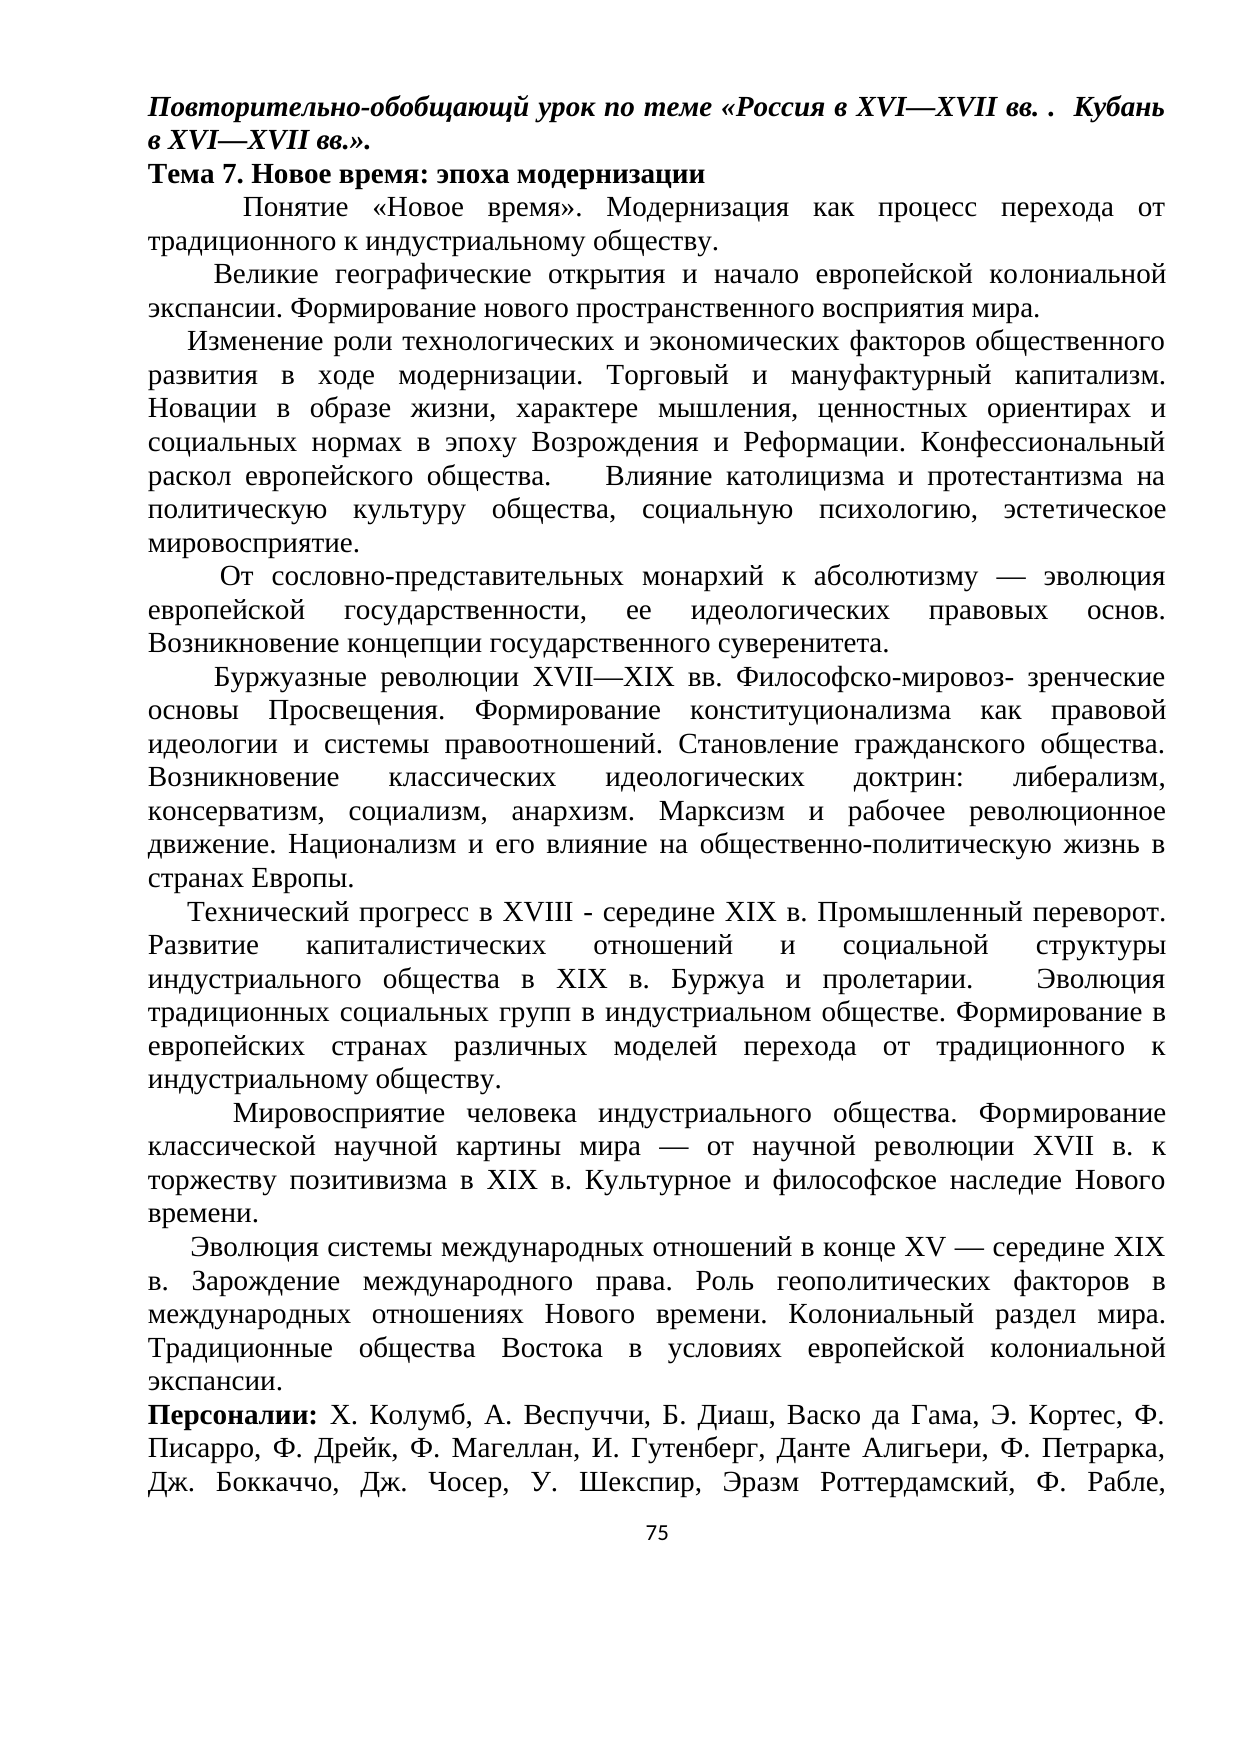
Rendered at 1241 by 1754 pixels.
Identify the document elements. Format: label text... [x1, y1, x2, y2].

text Эволюция системы международных отношений в конце XV — середине XIX в. Зарождение международного права. Роль геополитических факторов в международных отношениях Нового времени. Колониальный раздел мира. Традиционные общества Востока в условиях европейской колониальной экспансии. [148, 1229, 1166, 1397]
text Изменение роли технологических и экономических факторов общественного развития в ходе модернизации. Торговый и мануфактурный капитализм. Новации в образе жизни, характере мышления, ценностных ориентирах и социальных нормах в эпоху Возрождения и Реформации. Конфессиональный раскол европейского общества. Влияние католицизма и протестантизма на политическую культуру общества, социальную психологию, эстетическое мировосприятие. [148, 323, 1166, 558]
text Понятие «Новое время». Модернизация как процесс перехода от традиционного к индустриальному обществу. [148, 189, 1166, 256]
text Буржуазные революции XVII—XIX вв. Философско-мировоз- зренческие основы Просвещения. Формирование конституционализма как правовой идеологии и системы правоотношений. Становление гражданского общества. Возникновение классических идеологических доктрин: либерализм, консерватизм, социализм, анархизм. Марксизм и рабочее революционное движение. Национализм и его влияние на общественно-политическую жизнь в странах Европы. [148, 659, 1166, 894]
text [148, 1397, 1166, 1497]
text От сословно-представительных монархий к абсолютизму — эволюция европейской государственности, ее идеологических правовых основ. Возникновение концепции государственного суверенитета. [148, 558, 1166, 659]
text Великие географические открытия и начало европейской колониальной экспансии. Формирование нового пространственного восприятия мира. [148, 256, 1166, 323]
text Тема 7. Новое время: эпоха модернизации [148, 156, 1166, 189]
text Повторительно-обобщающй урок по теме «Россия в XVI—XVII вв. . Кубань в XVI—XVII вв.». [148, 89, 1166, 156]
text Технический прогресс в XVIII - середине XIX в. Промышленный переворот. Развитие капиталистических отношений и социальной структуры индустриального общества в XIX в. Буржуа и пролетарии. Эволюция традиционных социальных групп в индустриальном обществе. Формирование в европейских странах различных моделей перехода от традиционного к индустриальному обществу. [148, 894, 1166, 1095]
text Мировосприятие человека индустриального общества. Формирование классической научной картины мира — от научной революции XVII в. к торжеству позитивизма в XIX в. Культурное и философское наследие Нового времени. [148, 1095, 1166, 1229]
